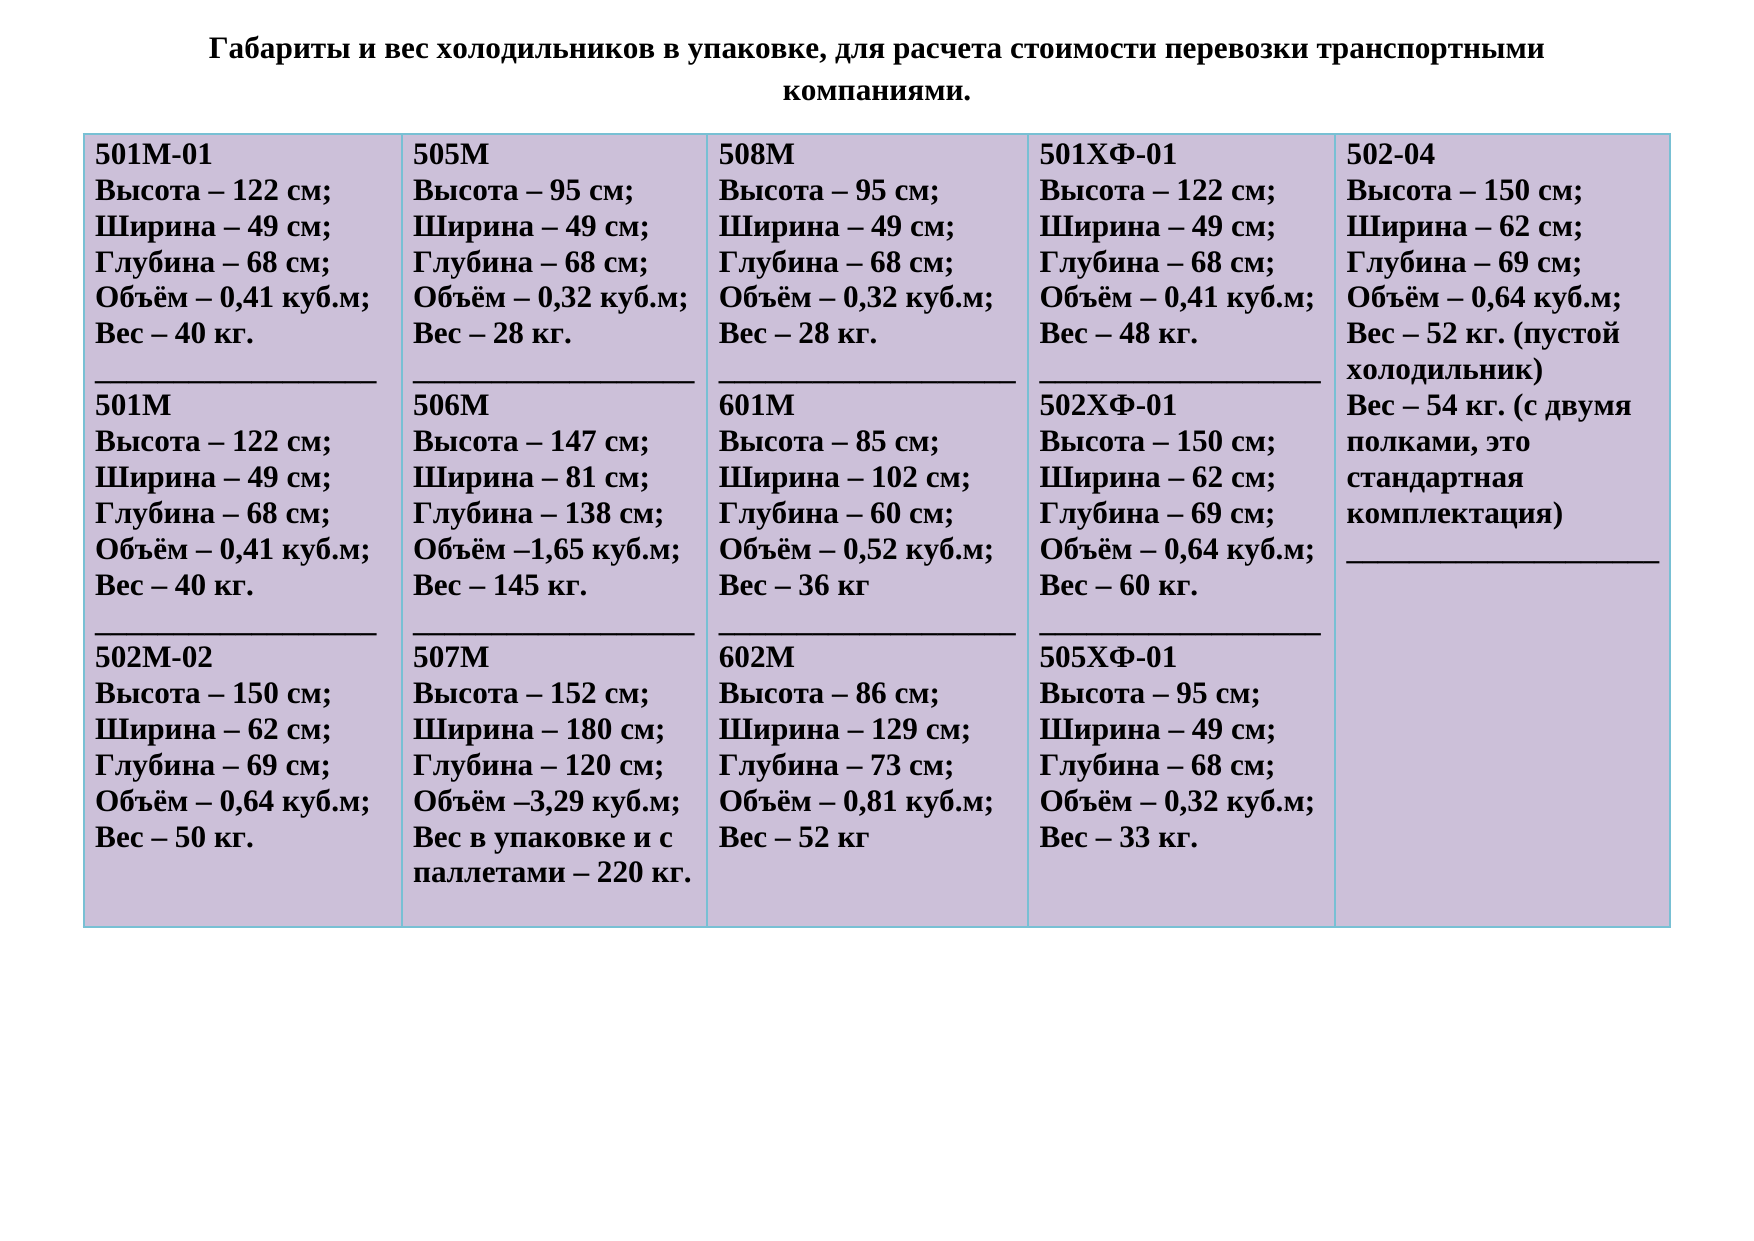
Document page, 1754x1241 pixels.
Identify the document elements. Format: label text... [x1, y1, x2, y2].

text Габариты и вес холодильников в упаковке, для расчета стоимости перевозки транспортными компаниями. [118, 29, 1636, 107]
table_header 502-04 Высота – 150 см; Ширина – 62 см; Глубина – 69 см; Объём – 0,64 куб.м; Вес – 52 кг. (пустой холодильник) Вес – 54 кг. (с двумя полками, это стандартная комплектация) ____________________ [1336, 135, 1669, 926]
table_header 501М-01 Высота – 122 см; Ширина – 49 см; Глубина – 68 см; Объём – 0,41 куб.м; Вес – 40 кг. __________________ 501М Высота – 122 см; Ширина – 49 см; Глубина – 68 см; Объём – 0,41 куб.м; Вес – 40 кг. __________________ 502М-02 Высота – 150 см; Ширина – 62 см; Глубина – 69 см; Объём – 0,64 куб.м; Вес – 50 кг. [85, 135, 401, 926]
table_header 501ХФ-01 Высота – 122 см; Ширина – 49 см; Глубина – 68 см; Объём – 0,41 куб.м; Вес – 48 кг. __________________ 502ХФ-01 Высота – 150 см; Ширина – 62 см; Глубина – 69 см; Объём – 0,64 куб.м; Вес – 60 кг. __________________ 505ХФ-01 Высота – 95 см; Ширина – 49 см; Глубина – 68 см; Объём – 0,32 куб.м; Вес – 33 кг. [1029, 135, 1334, 926]
table_header 505М Высота – 95 см; Ширина – 49 см; Глубина – 68 см; Объём – 0,32 куб.м; Вес – 28 кг. __________________ 506М Высота – 147 см; Ширина – 81 см; Глубина – 138 см; Объём –1,65 куб.м; Вес – 145 кг. __________________ 507М Высота – 152 см; Ширина – 180 см; Глубина – 120 см; Объём –3,29 куб.м; Вес в упаковке и с паллетами – 220 кг. [403, 135, 706, 926]
table_header 508М Высота – 95 см; Ширина – 49 см; Глубина – 68 см; Объём – 0,32 куб.м; Вес – 28 кг. ___________________ 601М Высота – 85 см; Ширина – 102 см; Глубина – 60 см; Объём – 0,52 куб.м; Вес – 36 кг ___________________ 602М Высота – 86 см; Ширина – 129 см; Глубина – 73 см; Объём – 0,81 куб.м; Вес – 52 кг [708, 135, 1027, 926]
